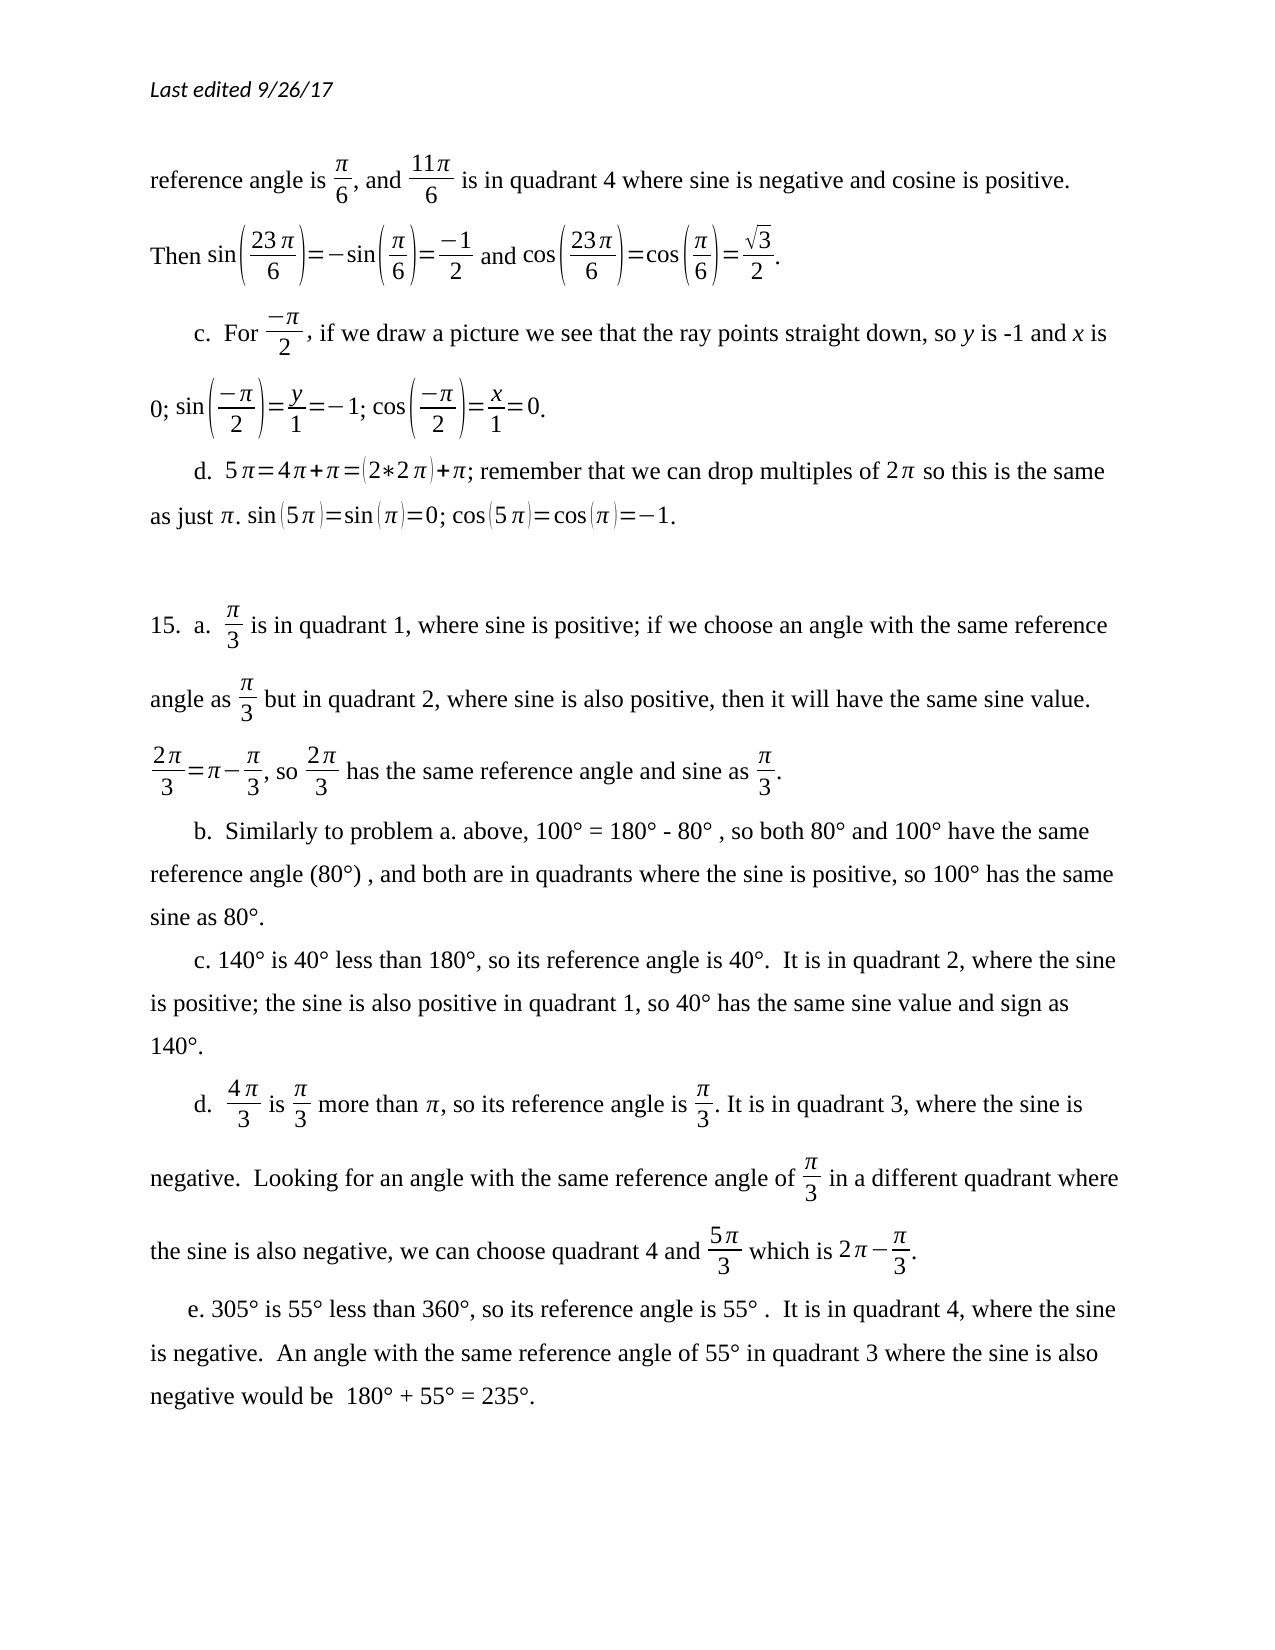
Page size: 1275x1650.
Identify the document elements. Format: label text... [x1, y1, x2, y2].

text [150, 150, 1125, 531]
text 15. a. is in quadrant 1, where sine is positive; if we choose an angle with the same reference angle as but in quadrant 2, where sine is also positive, then it will have the same sine value. , so has the same reference angle and sine as . b. Similarly to problem a. above, 100° = 180° - 80° , so both 80° and 100° have the same reference angle (80°) , and both are in quadrants where the sine is positive, so 100° has the same sine as 80°. c. 140° is 40° less than 180°, so its reference angle is 40°. It is in quadrant 2, where the sine is positive; the sine is also positive in quadrant 1, so 40° has the same sine value and sign as 140°. d. is more than , so its reference angle is . It is in quadrant 3, where the sine is negative. Looking for an angle with the same reference angle of in a different quadrant where the sine is also negative, we can choose quadrant 4 and which is . e. 305° is 55° less than 360°, so its reference angle is 55° . It is in quadrant 4, where the sine is negative. An angle with the same reference angle of 55° in quadrant 3 where the sine is also negative would be 180° + 55° = 235°. [150, 595, 1125, 1409]
